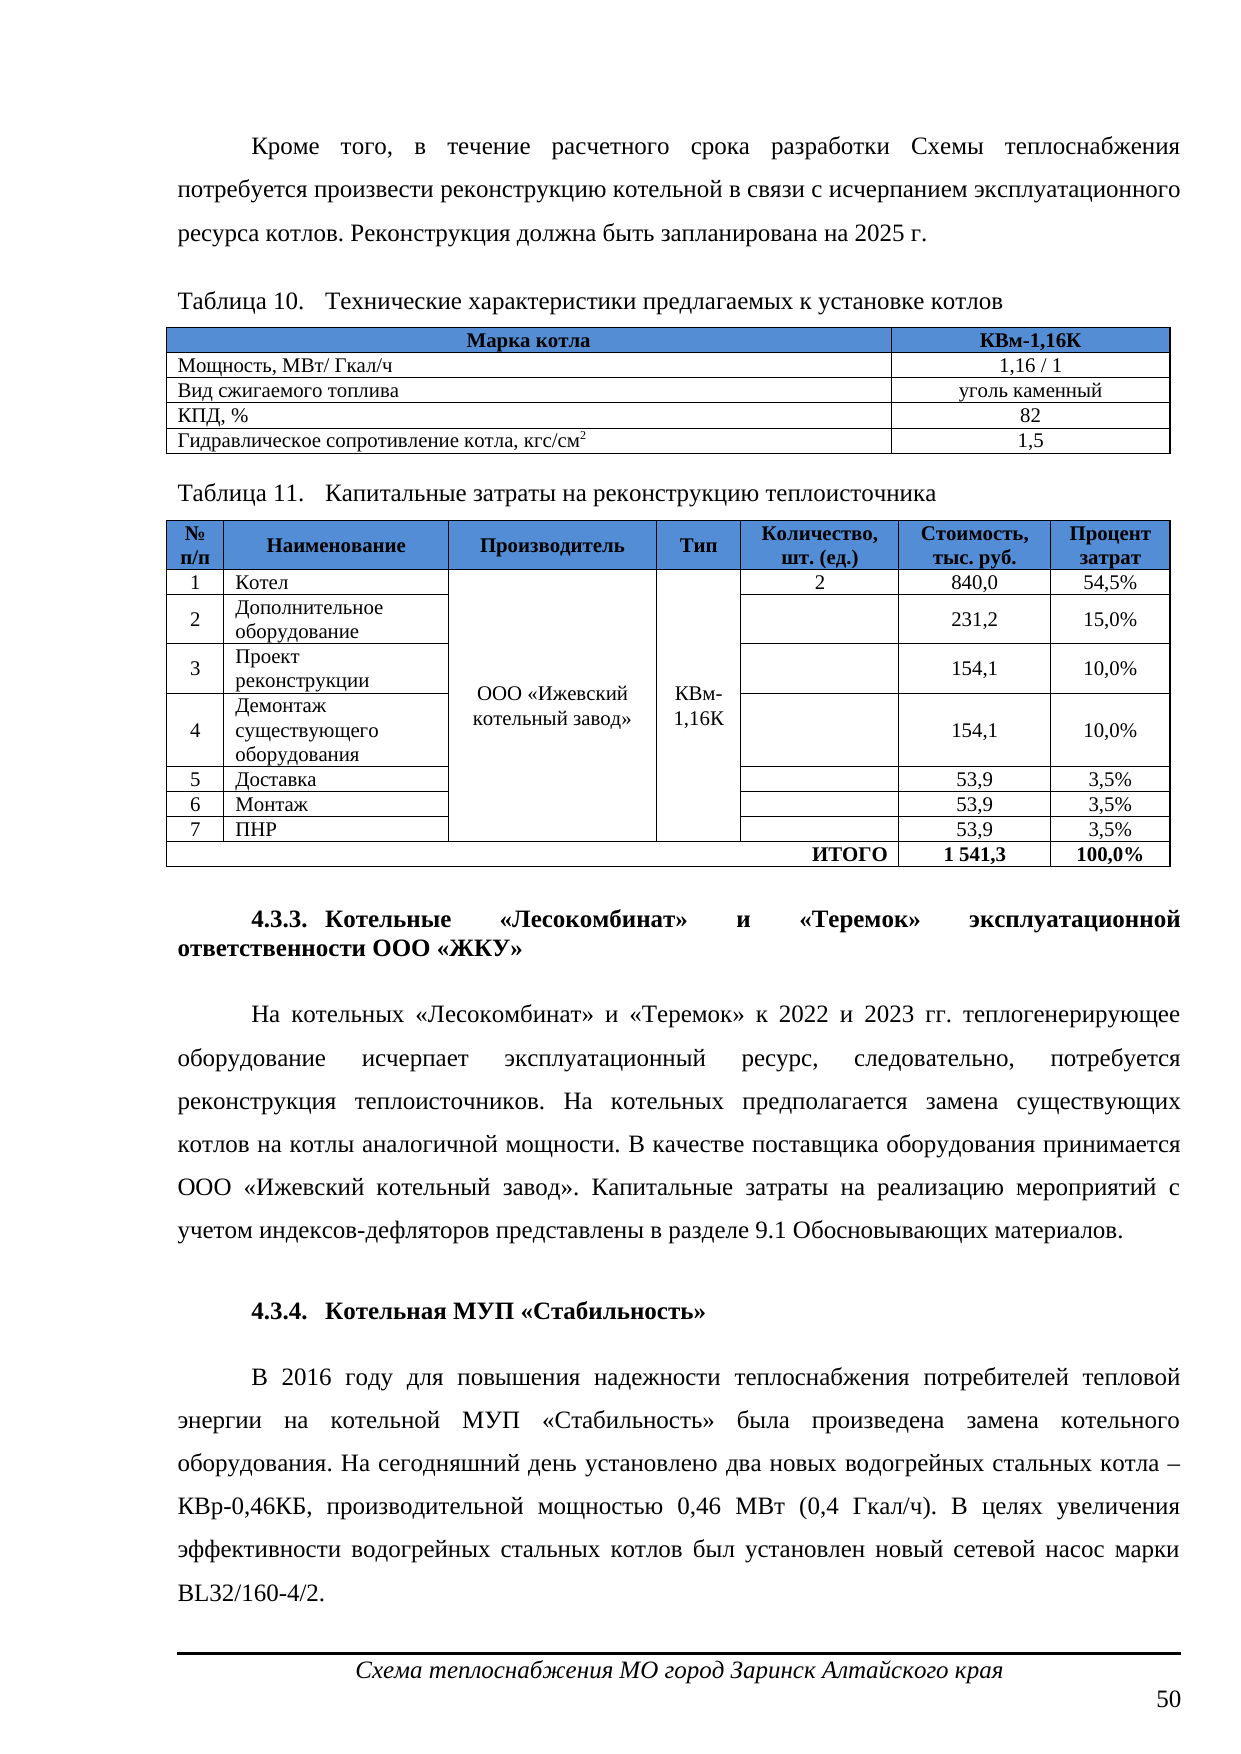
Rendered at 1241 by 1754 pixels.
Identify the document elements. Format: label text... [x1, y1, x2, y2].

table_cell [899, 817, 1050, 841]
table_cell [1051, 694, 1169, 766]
list Технические характеристики предлагаемых к установке котлов [177, 286, 1181, 314]
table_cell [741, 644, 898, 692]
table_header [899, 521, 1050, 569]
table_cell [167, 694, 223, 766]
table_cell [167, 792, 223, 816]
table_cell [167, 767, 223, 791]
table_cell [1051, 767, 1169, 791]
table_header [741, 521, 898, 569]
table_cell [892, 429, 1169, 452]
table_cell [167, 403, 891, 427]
list Котельные «Лесокомбинат» и «Теремок» эксплуатационной ответственности ООО «ЖКУ» [177, 904, 1181, 962]
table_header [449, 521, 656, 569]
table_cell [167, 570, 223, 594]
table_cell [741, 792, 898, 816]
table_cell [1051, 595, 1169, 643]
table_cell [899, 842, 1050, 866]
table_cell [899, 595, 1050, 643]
list Котельная МУП «Стабильность» [177, 1296, 1181, 1324]
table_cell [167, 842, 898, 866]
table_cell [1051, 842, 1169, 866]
text Кроме того, в течение расчетного срока разработки Схемы теплоснабжения потребуется произвести реконструкцию котельной в связи с исчерпанием эксплуатационного ресурса котлов. Реконструкция должна быть запланирована на . [177, 131, 1181, 246]
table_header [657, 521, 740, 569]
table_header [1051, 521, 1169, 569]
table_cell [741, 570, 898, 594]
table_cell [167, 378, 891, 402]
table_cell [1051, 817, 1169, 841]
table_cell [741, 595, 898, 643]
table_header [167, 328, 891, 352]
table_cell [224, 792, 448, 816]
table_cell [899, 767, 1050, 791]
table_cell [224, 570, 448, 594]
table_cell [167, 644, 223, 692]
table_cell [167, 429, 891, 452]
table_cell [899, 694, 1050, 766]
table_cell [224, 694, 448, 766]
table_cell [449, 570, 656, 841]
text На котельных «Лесокомбинат» и «Теремок» к 2022 и 2023 гг. теплогенерирующее оборудование исчерпает эксплуатационный ресурс, следовательно, потребуется реконструкция теплоисточников. На котельных предполагается замена существующих котлов на котлы аналогичной мощности. В качестве поставщика оборудования принимается ООО «Ижевский котельный завод». Капитальные затраты на реализацию мероприятий с учетом индексов-дефляторов представлены в разделе 9.1 Обосновывающих материалов. [177, 999, 1181, 1244]
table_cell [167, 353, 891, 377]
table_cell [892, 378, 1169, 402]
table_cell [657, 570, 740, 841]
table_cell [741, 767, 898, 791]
text В 2016 году для повышения надежности теплоснабжения потребителей тепловой энергии на котельной МУП «Стабильность» была произведена замена котельного оборудования. На сегодняшний день установлено два новых водогрейных стальных котла – КВр-0,46КБ, производительной мощностью 0,46 МВт (0,4 Гкал/ч). В целях увеличения эффективности водогрейных стальных котлов был установлен новый сетевой насос марки BL32/160-4/2. [177, 1362, 1181, 1606]
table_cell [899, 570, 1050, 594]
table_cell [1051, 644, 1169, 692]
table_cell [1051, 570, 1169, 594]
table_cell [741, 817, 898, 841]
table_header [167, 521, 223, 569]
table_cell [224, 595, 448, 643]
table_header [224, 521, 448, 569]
list Капитальные затраты на реконструкцию теплоисточника [177, 478, 1181, 507]
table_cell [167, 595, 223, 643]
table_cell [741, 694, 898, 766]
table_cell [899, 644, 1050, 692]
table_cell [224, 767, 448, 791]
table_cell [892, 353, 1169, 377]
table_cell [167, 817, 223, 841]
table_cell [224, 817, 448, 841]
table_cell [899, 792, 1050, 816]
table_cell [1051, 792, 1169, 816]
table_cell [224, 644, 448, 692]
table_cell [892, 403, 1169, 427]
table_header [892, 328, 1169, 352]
